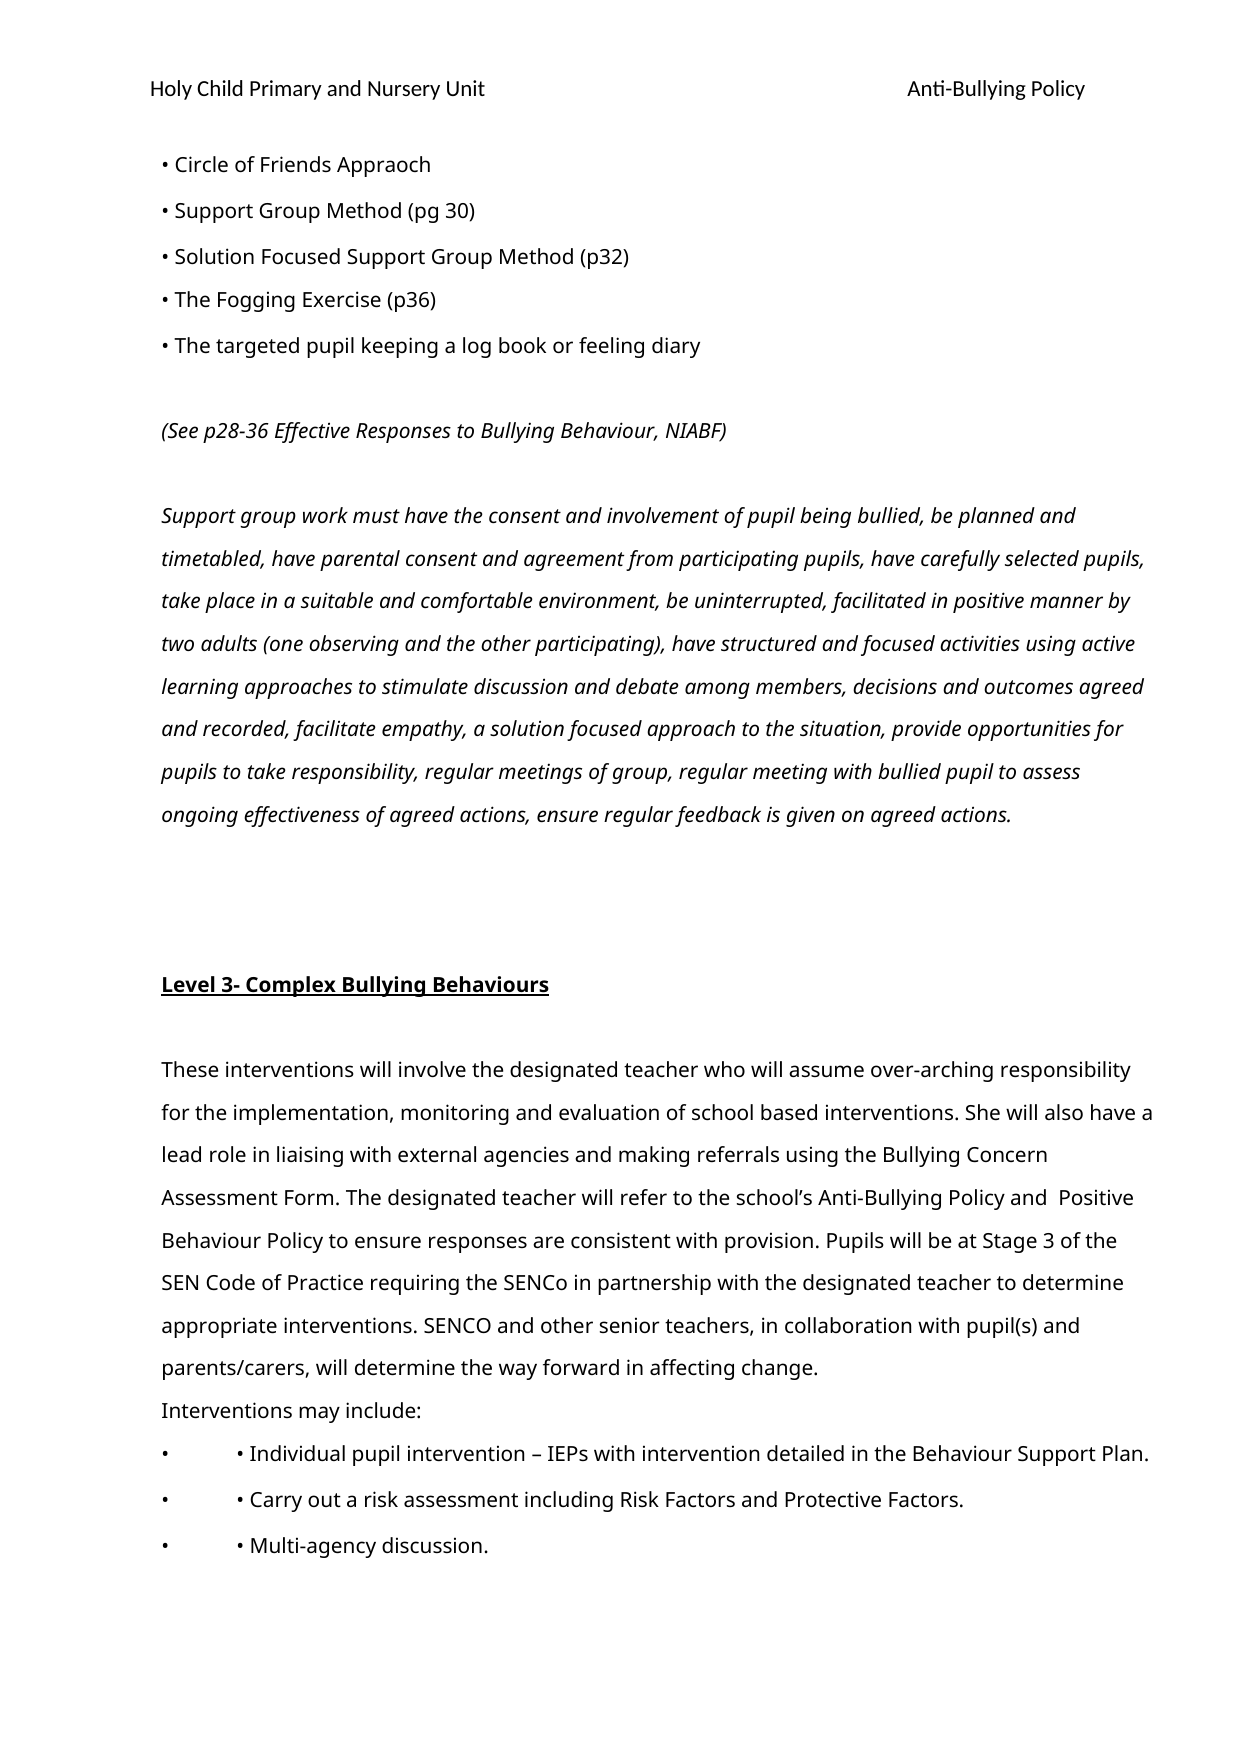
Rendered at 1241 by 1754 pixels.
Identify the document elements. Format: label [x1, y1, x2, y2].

table_cell [139, 150, 1184, 1576]
